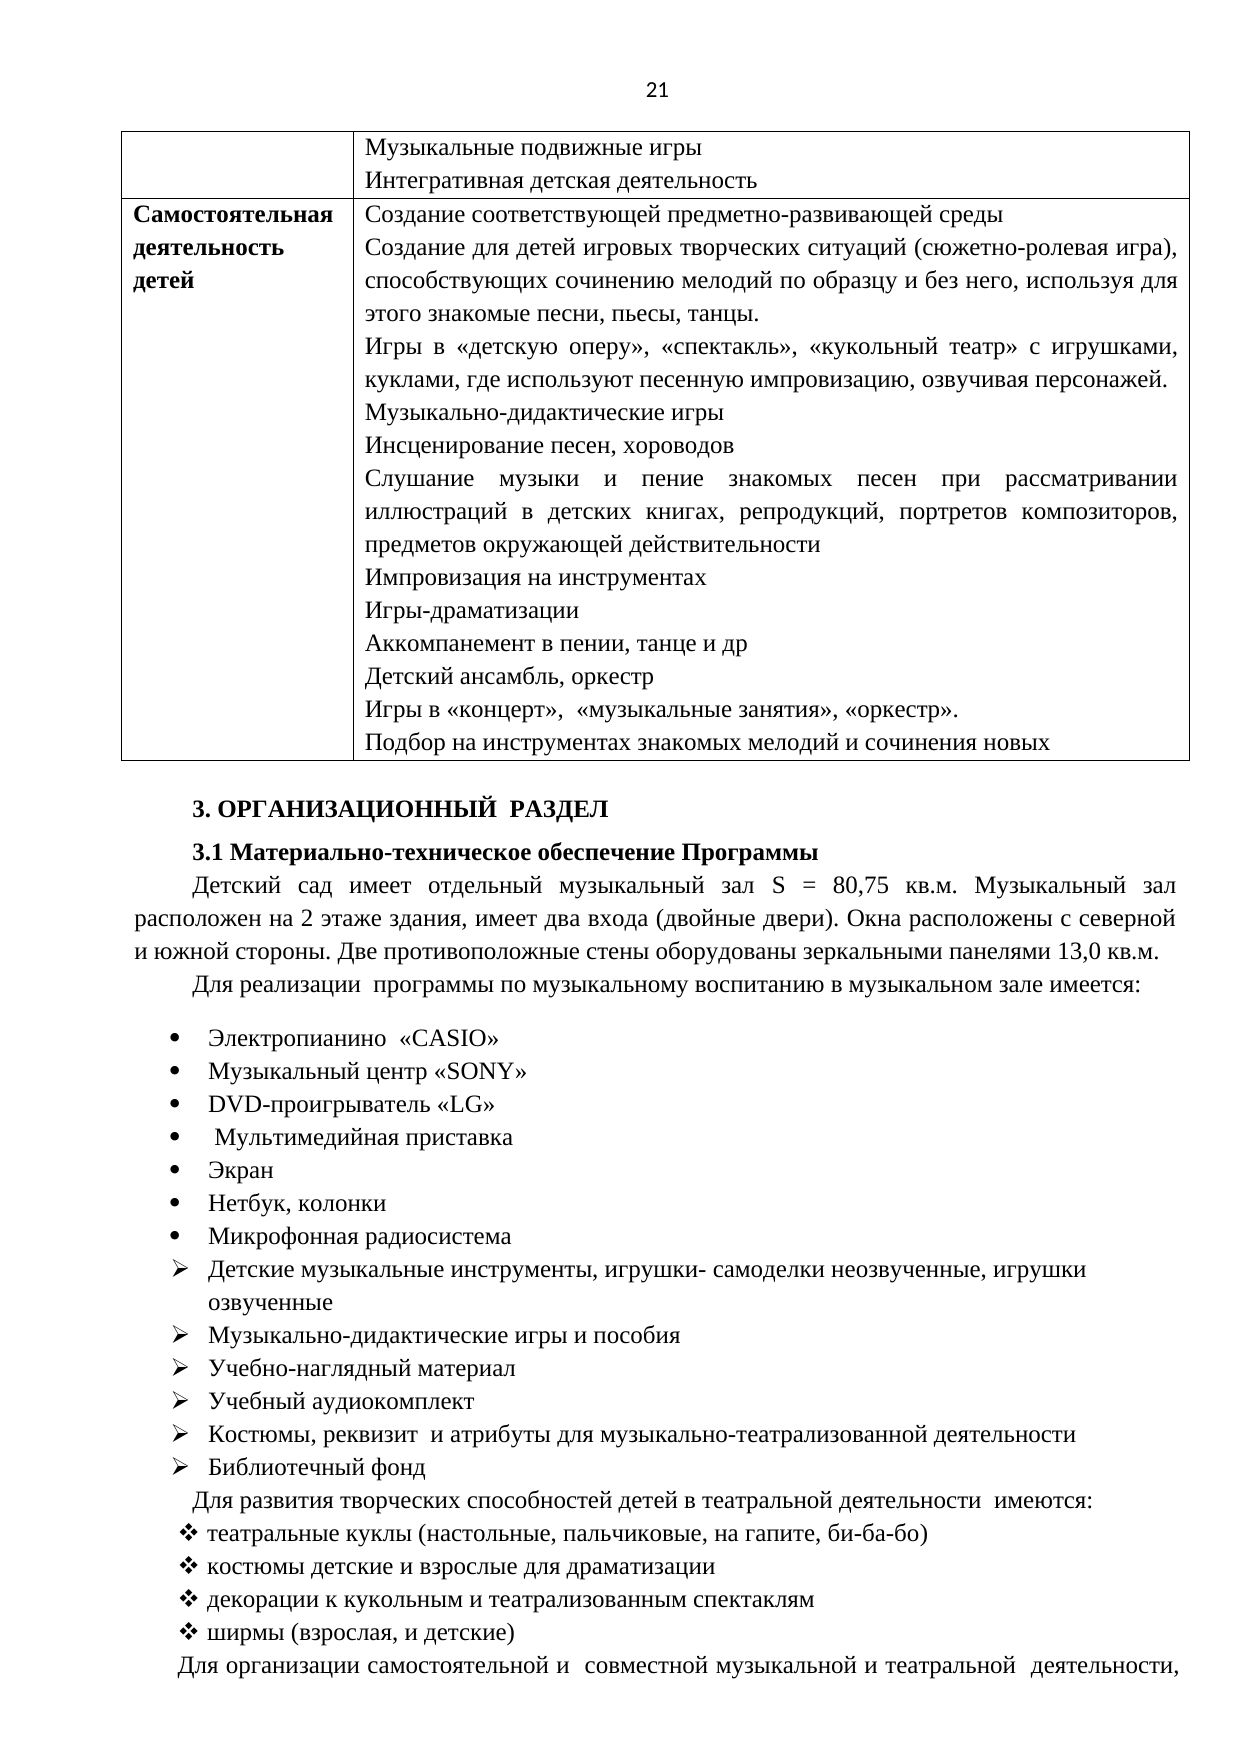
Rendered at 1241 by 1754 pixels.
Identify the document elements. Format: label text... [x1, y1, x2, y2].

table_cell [122, 132, 353, 198]
list Микрофонная радиосистема [170, 1221, 1181, 1250]
list Детские музыкальные инструменты, игрушки- самоделки неозвученные, игрушки озвученные [170, 1254, 1181, 1316]
list театральные куклы (настольные, пальчиковые, на гапите, би-ба-бо) [177, 1518, 1181, 1547]
list Учебно-наглядный материал [170, 1353, 1181, 1382]
list DVD-проигрыватель «LG» [170, 1089, 1181, 1118]
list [133, 1650, 1181, 1679]
list костюмы детские и взрослые для драматизации [177, 1551, 1181, 1580]
list ширмы (взрослая, и детские) [177, 1617, 1181, 1646]
list Электропианино «CASIO» [170, 1023, 1181, 1052]
text Для реализации программы по музыкальному воспитанию в музыкальном зале имеется: [135, 969, 1181, 998]
list декорации к кукольным и театрализованным спектаклям [177, 1584, 1181, 1613]
list Музыкальный центр «SONY» [170, 1056, 1181, 1084]
table_cell Самостоятельная деятельность детей [122, 199, 353, 760]
list Костюмы, реквизит и атрибуты для музыкально-театрализованной деятельности [170, 1419, 1181, 1448]
list Музыкально-дидактические игры и пособия [170, 1320, 1181, 1349]
text Для развития творческих способностей детей в театральной деятельности имеются: [133, 1485, 1181, 1514]
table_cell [354, 132, 1189, 198]
list Учебный аудиокомплект [170, 1386, 1181, 1415]
list Экран [170, 1155, 1181, 1184]
text 3.1 Материально-техническое обеспечение Программы [134, 837, 1177, 866]
text Детский сад имеет отдельный музыкальный зал S = 80,75 кв.м. Музыкальный зал расположен на 2 этаже здания, имеет два входа (двойные двери). Окна расположены с северной и южной стороны. Две противоположные стены оборудованы зеркальными панелями 13,0 кв.м. [134, 870, 1177, 965]
list Нетбук, колонки [170, 1188, 1181, 1217]
list Мультимедийная приставка [170, 1122, 1181, 1151]
text 3. ОРГАНИЗАЦИОННЫЙ РАЗДЕЛ [134, 794, 1177, 822]
table_cell Создание соответствующей предметно-развивающей среды Создание для детей игровых творческих ситуаций (сюжетно-ролевая игра), способствующих сочинению мелодий по образцу и без него, используя для этого знакомые песни, пьесы, танцы. Игры в «детскую оперу», «спектакль», «кукольный театр» с игрушками, куклами, где используют песенную импровизацию, озвучивая персонажей. Музыкально-дидактические игры Инсценирование песен, хороводов Слушание музыки и пение знакомых песен при рассматривании иллюстраций в детских книгах, репродукций, портретов композиторов, предметов окружающей действительности Импровизация на инструментах Игры-драматизации Аккомпанемент в пении, танце и др Детский ансамбль, оркестр Игры в «концерт», «музыкальные занятия», «оркестр». Подбор на инструментах знакомых мелодий и сочинения новых [354, 199, 1189, 760]
list Библиотечный фонд [170, 1452, 1181, 1481]
